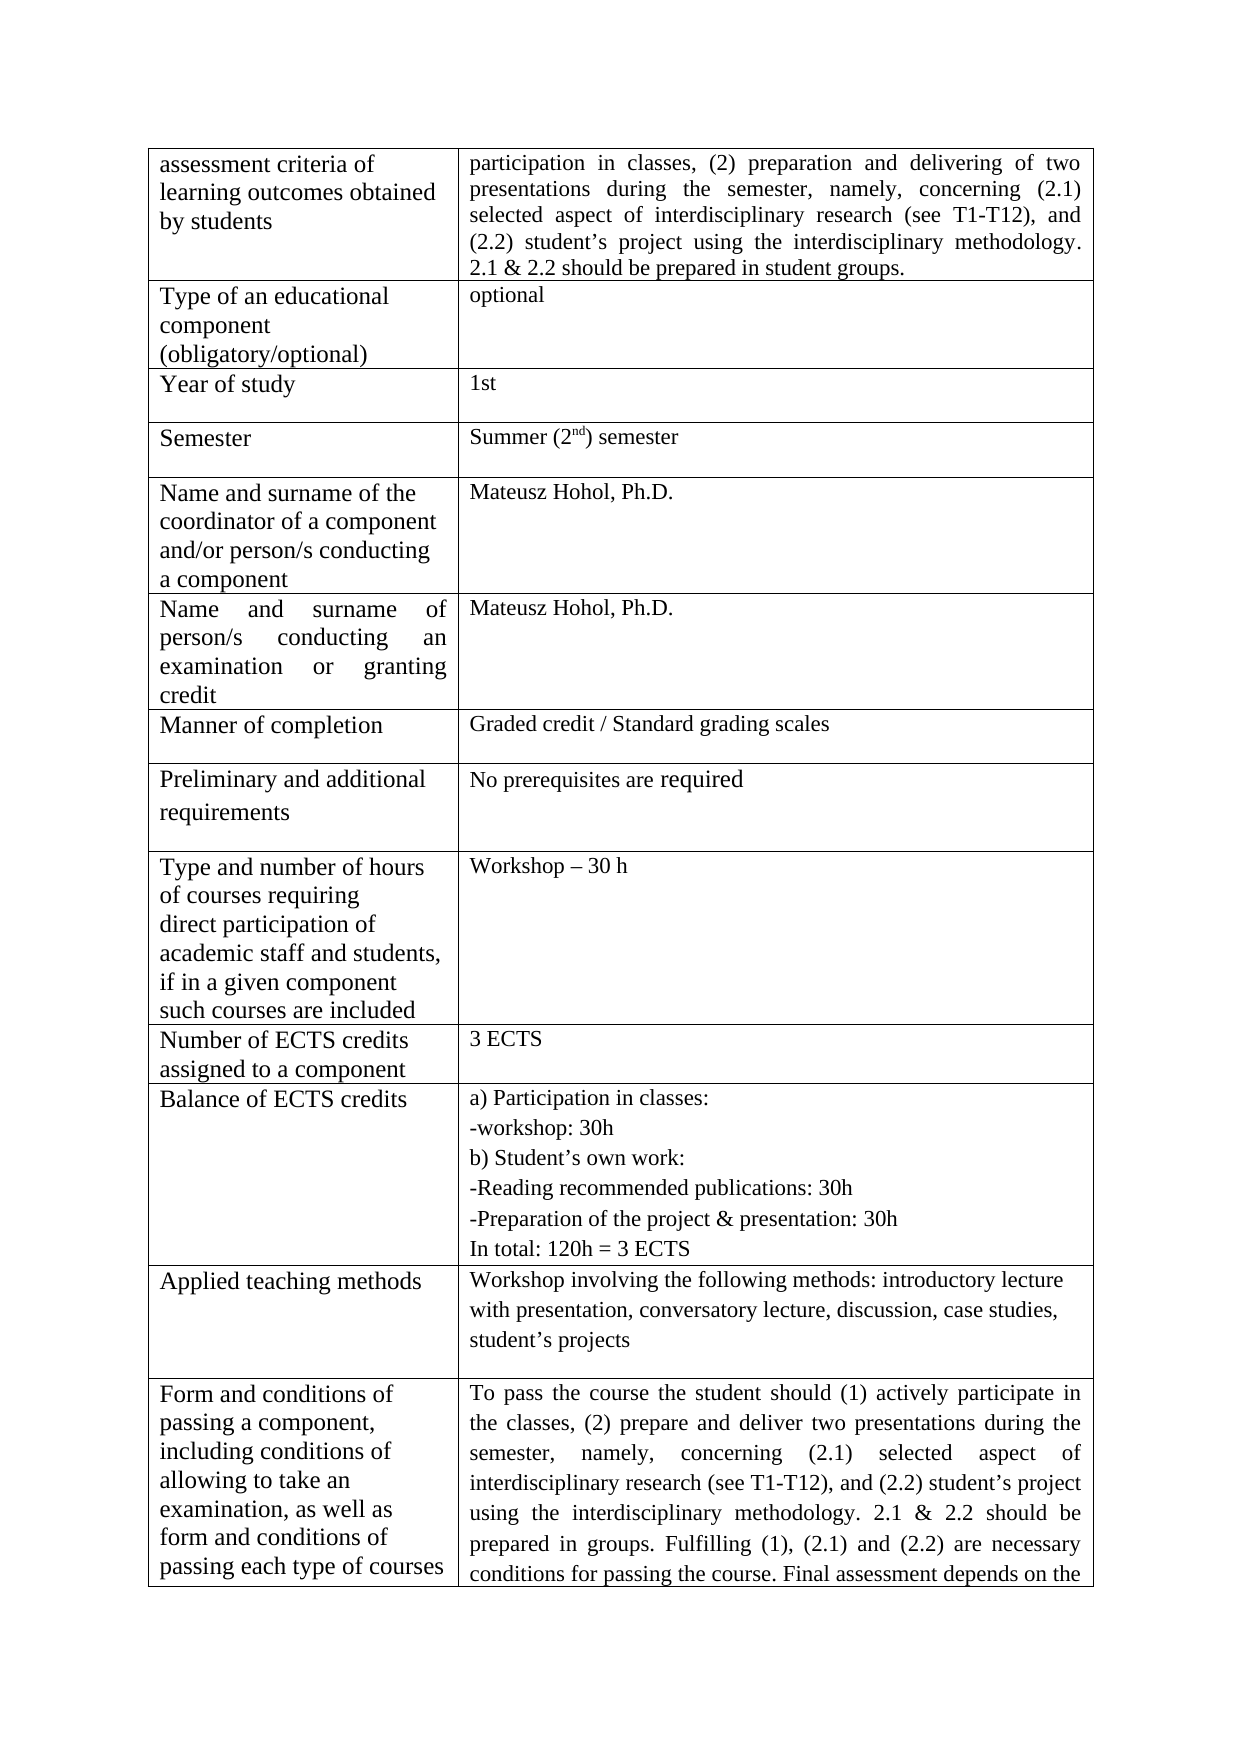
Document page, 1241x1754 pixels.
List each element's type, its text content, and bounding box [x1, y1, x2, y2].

table_cell Manner of completion [149, 710, 458, 763]
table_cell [459, 1379, 1093, 1586]
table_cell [149, 149, 458, 280]
table_cell optional [459, 281, 1093, 368]
table_cell a) Participation in classes: -workshop: 30h b) Student’s own work: -Reading recommended publications: 30h -Preparation of the project & presentation: 30h In total: 120h = 3 ECTS [459, 1084, 1093, 1265]
table_cell Type of an educational component (obligatory/optional) [149, 281, 458, 368]
table_cell Summer (2nd) semester [459, 423, 1093, 477]
table_cell Number of ECTS credits assigned to a component [149, 1025, 458, 1083]
table_cell Balance of ECTS credits [149, 1084, 458, 1265]
table_cell Workshop involving the following methods: introductory lecture with presentation, conversatory lecture, discussion, case studies, student’s projects [459, 1266, 1093, 1378]
table_cell Mateusz Hohol, Ph.D. [459, 594, 1093, 709]
table_cell Graded credit / Standard grading scales [459, 710, 1093, 763]
table_cell Mateusz Hohol, Ph.D. [459, 478, 1093, 593]
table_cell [459, 149, 1093, 280]
table_cell 3 ECTS [459, 1025, 1093, 1083]
table_cell Type and number of hours of courses requiring direct participation of academic staff and students, if in a given component such courses are included [149, 852, 458, 1024]
table_cell No prerequisites are required [459, 764, 1093, 851]
table_cell Name and surname of person/s conducting an examination or granting credit [149, 594, 458, 709]
table_cell Preliminary and additional requirements [149, 764, 458, 851]
table_cell Semester [149, 423, 458, 477]
table_cell Name and surname of the coordinator of a component and/or person/s conducting a component [149, 478, 458, 593]
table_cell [149, 1379, 458, 1586]
table_cell 1st [459, 369, 1093, 422]
table_cell Applied teaching methods [149, 1266, 458, 1378]
table_cell Workshop – 30 h [459, 852, 1093, 1024]
table_cell Year of study [149, 369, 458, 422]
